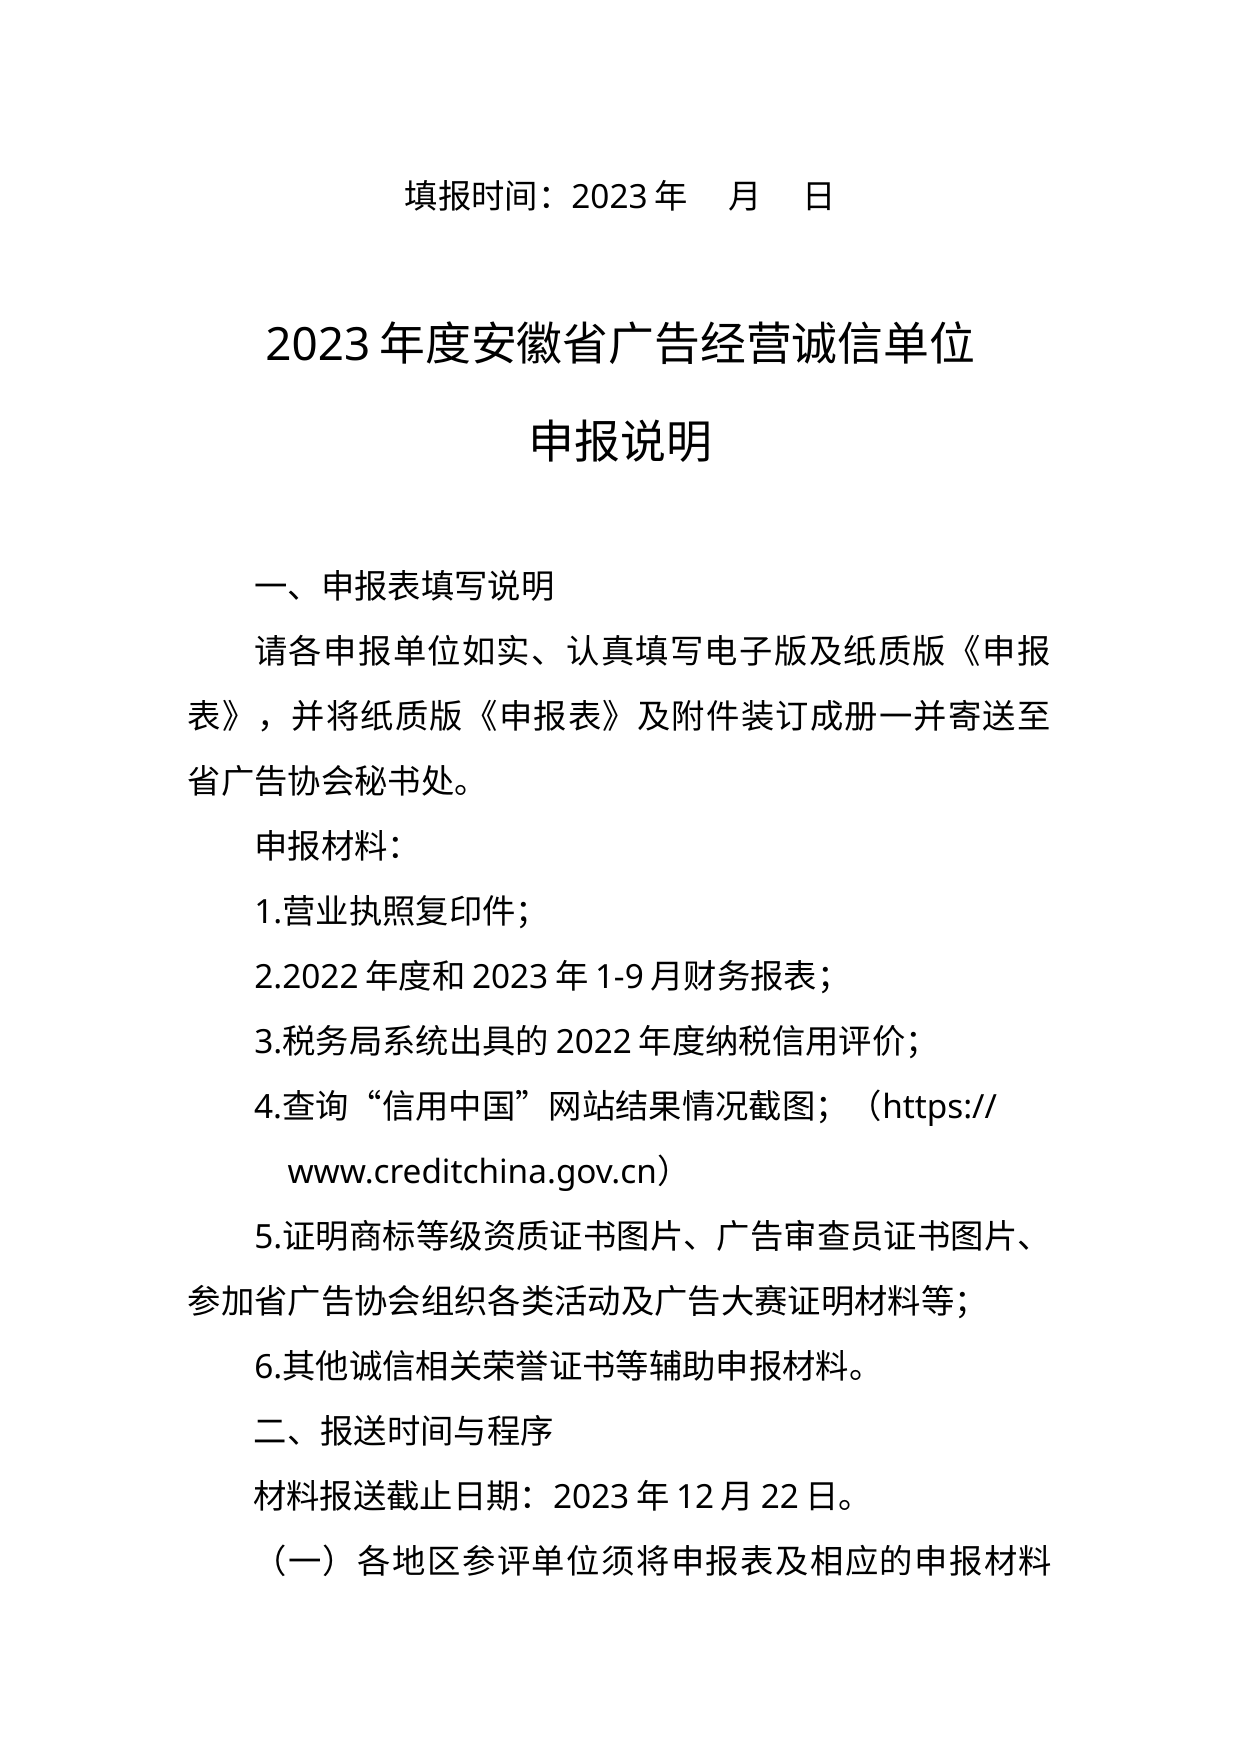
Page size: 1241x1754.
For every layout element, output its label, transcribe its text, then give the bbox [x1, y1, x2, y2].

text 3.税务局系统出具的2022年度纳税信用评价； [187, 1007, 1053, 1072]
text 5.证明商标等级资质证书图片、广告审查员证书图片、参加省广告协会组织各类活动及广告大赛证明材料等； [187, 1202, 1053, 1332]
text 1.营业执照复印件； [187, 877, 1053, 942]
text 申报材料： [187, 812, 1053, 877]
text 请各申报单位如实、认真填写电子版及纸质版《申报表》，并将纸质版《申报表》及附件装订成册一并寄送至省广告协会秘书处。 [187, 617, 1053, 812]
text 申报说明 [187, 389, 1053, 487]
text 材料报送截止日期：2023年12月22日。 [187, 1462, 1053, 1527]
text 二、报送时间与程序 [187, 1397, 1053, 1462]
text 6.其他诚信相关荣誉证书等辅助申报材料。 [187, 1332, 1053, 1397]
text 一、申报表填写说明 [187, 552, 1053, 617]
text 2.2022年度和2023年1-9月财务报表； [187, 942, 1053, 1007]
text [187, 1527, 1053, 1592]
text 2023年度安徽省广告经营诚信单位 [187, 292, 1053, 389]
text 4.查询“信用中国”网站结果情况截图；（https://www.creditchina.gov.cn） [254, 1072, 1053, 1202]
text 填报时间：2023年 月 日 [187, 162, 1053, 227]
